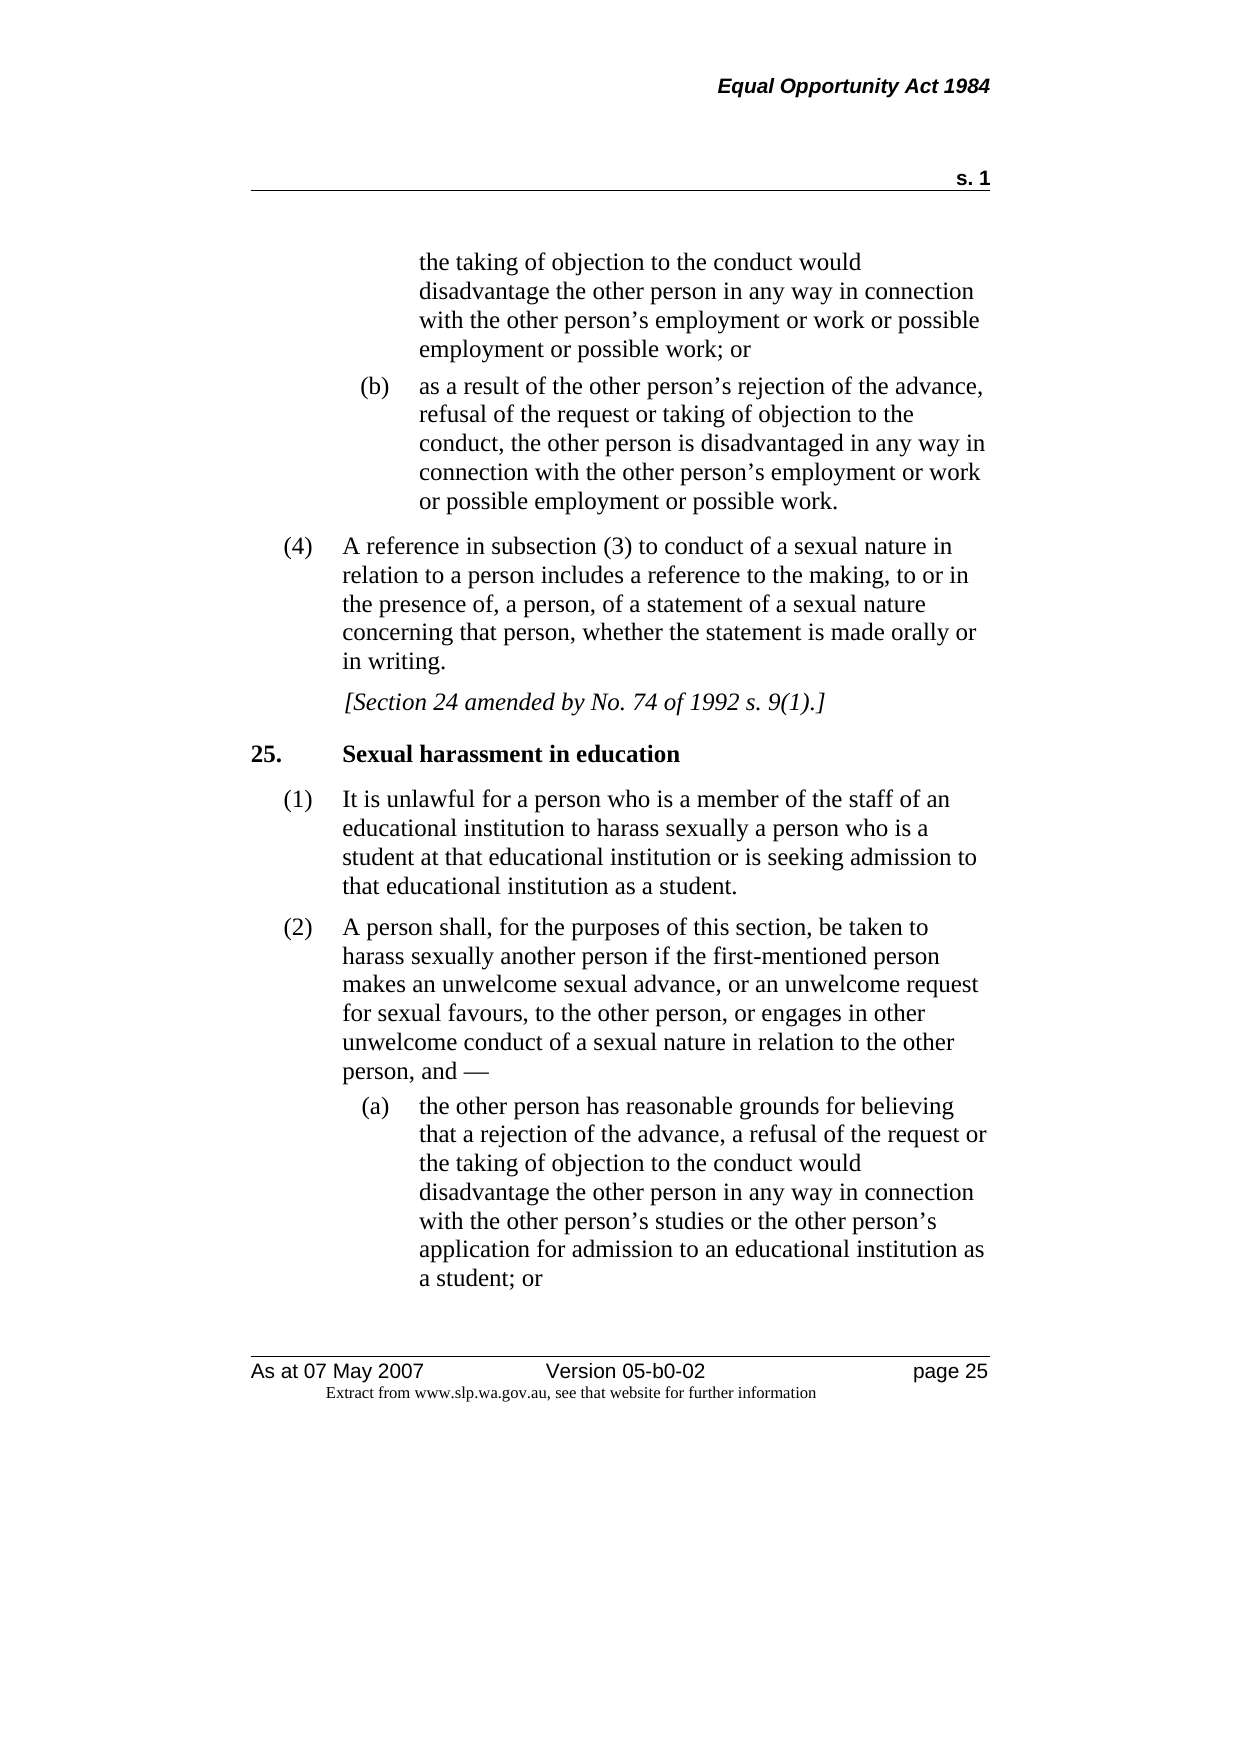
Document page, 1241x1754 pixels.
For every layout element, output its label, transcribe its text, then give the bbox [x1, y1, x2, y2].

text [Section 24 amended by No. 74 of 1992 s. 9(1).] [251, 687, 990, 716]
text (a) the other person has reasonable grounds for believing that a rejection of the advance, a refusal of the request or the taking of objection to the conduct would disadvantage the other person in any way in connection with the other person’s studies or the other person’s application for admission to an educational institution as a student; or [251, 1091, 990, 1292]
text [251, 247, 990, 362]
text (4) A reference in subsection (3) to conduct of a sexual nature in relation to a person includes a reference to the making, to or in the presence of, a person, of a statement of a sexual nature concerning that person, whether the statement is made orally or in writing. [251, 531, 990, 675]
text (b) as a result of the other person’s rejection of the advance, refusal of the request or taking of objection to the conduct, the other person is disadvantaged in any way in connection with the other person’s employment or work or possible employment or possible work. [251, 371, 990, 514]
text (2) A person shall, for the purposes of this section, be taken to harass sexually another person if the first-mentioned person makes an unwelcome sexual advance, or an unwelcome request for sexual favours, to the other person, or engages in other unwelcome conduct of a sexual nature in relation to the other person, and — [251, 912, 990, 1084]
subtitle 25. Sexual harassment in education [251, 739, 990, 768]
text (1) It is unlawful for a person who is a member of the staff of an educational institution to harass sexually a person who is a student at that educational institution or is seeking admission to that educational institution as a student. [251, 784, 990, 899]
